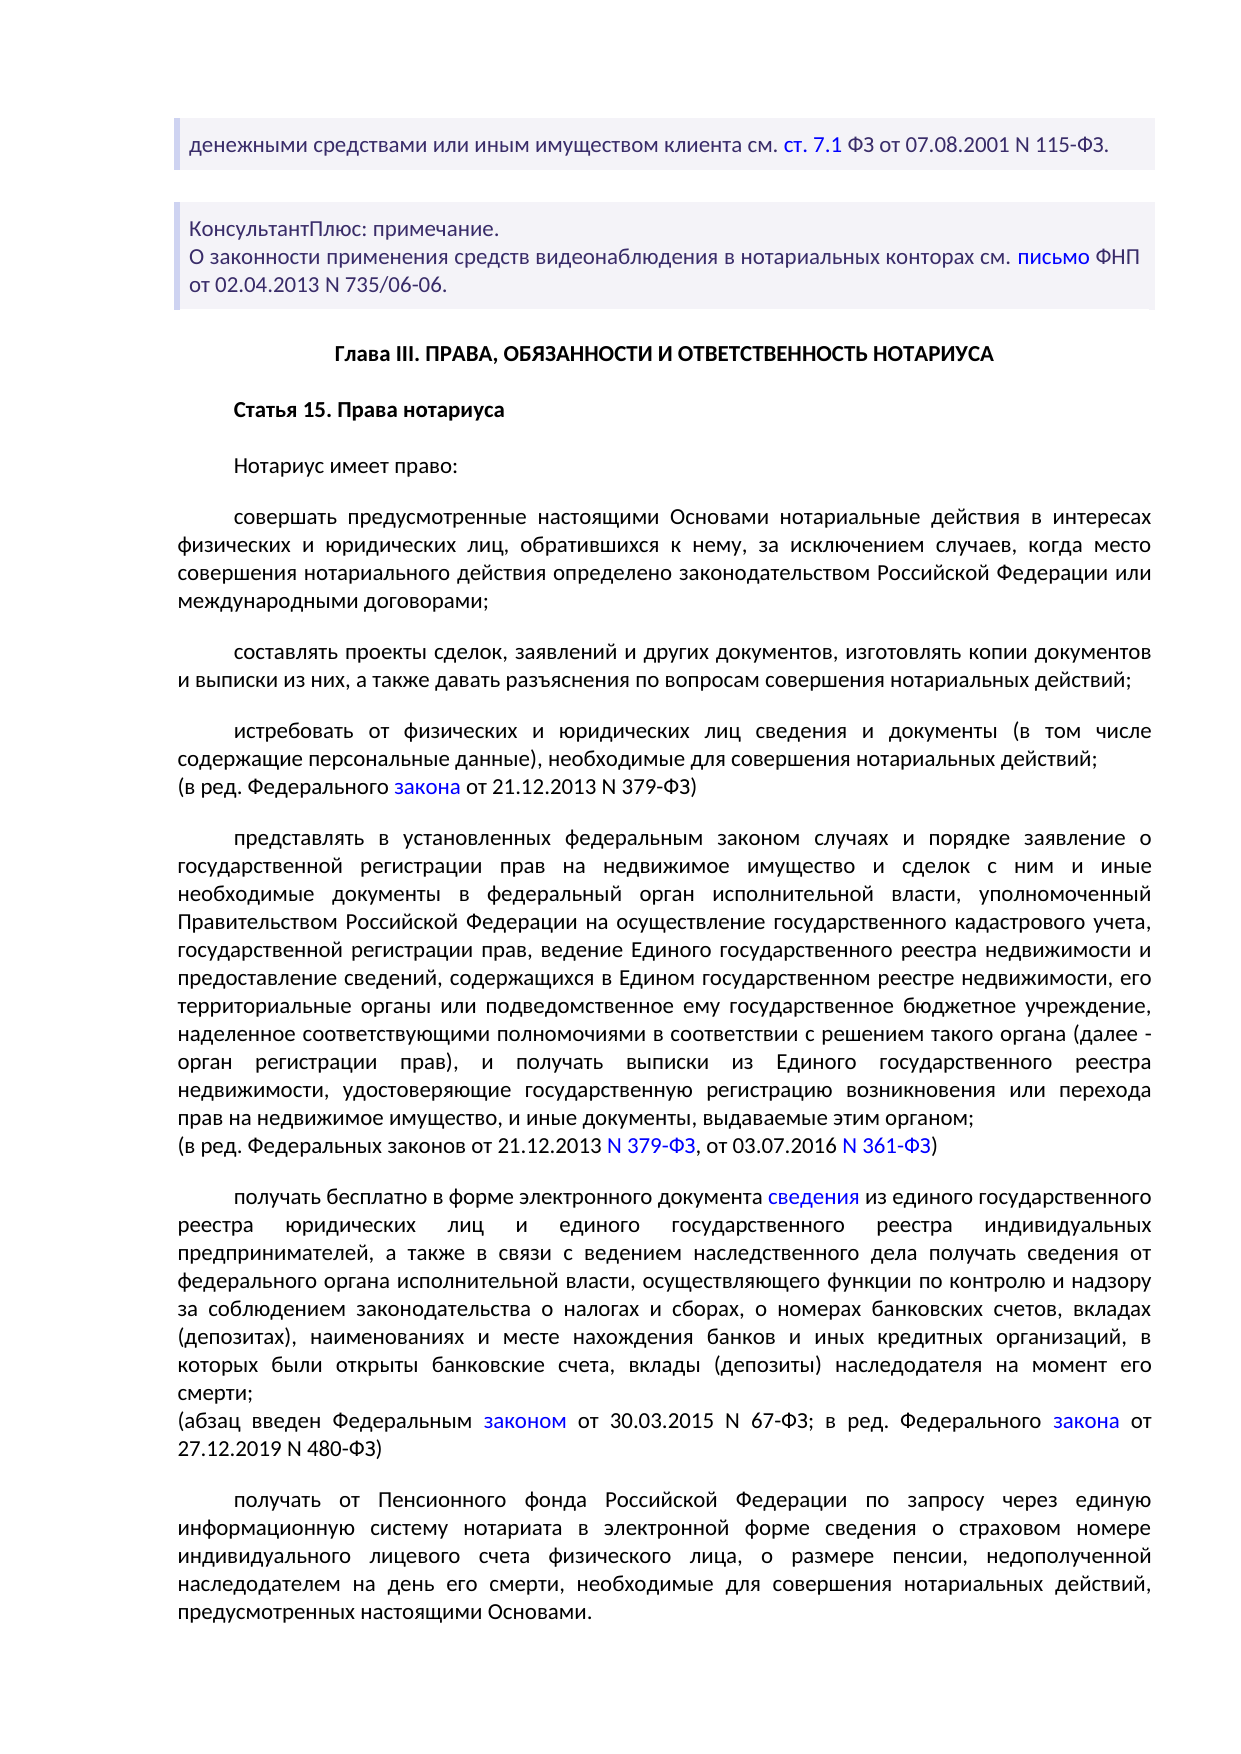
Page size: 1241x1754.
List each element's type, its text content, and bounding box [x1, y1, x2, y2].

text получать от Пенсионного фонда Российской Федерации по запросу через единую информационную систему нотариата в электронной форме сведения о страховом номере индивидуального лицевого счета физического лица, о размере пенсии, недополученной наследодателем на день его смерти, необходимые для совершения нотариальных действий, предусмотренных настоящими Основами. [177, 1485, 1152, 1625]
text получать бесплатно в форме электронного документа сведения из единого государственного реестра юридических лиц и единого государственного реестра индивидуальных предпринимателей, а также в связи с ведением наследственного дела получать сведения от федерального органа исполнительной власти, осуществляющего функции по контролю и надзору за соблюдением законодательства о налогах и сборах, о номерах банковских счетов, вкладах (депозитах), наименованиях и месте нахождения банков и иных кредитных организаций, в которых были открыты банковские счета, вклады (депозиты) наследодателя на момент его смерти; [177, 1182, 1152, 1406]
text (в ред. Федерального закона от 21.12.2013 N 379-ФЗ) [177, 772, 1152, 800]
text совершать предусмотренные настоящими Основами нотариальные действия в интересах физических и юридических лиц, обратившихся к нему, за исключением случаев, когда место совершения нотариального действия определено законодательством Российской Федерации или международными договорами; [177, 502, 1152, 614]
title Статья 15. Права нотариуса [177, 395, 1152, 423]
table_header КонсультантПлюс: примечание. О законности применения средств видеонаблюдения в нотариальных конторах см. письмо ФНП от 02.04.2013 N 735/06-06. [180, 202, 1149, 309]
text (абзац введен Федеральным законом от 30.03.2015 N 67-ФЗ; в ред. Федерального закона от 27.12.2019 N 480-ФЗ) [177, 1406, 1152, 1462]
text (в ред. Федеральных законов от 21.12.2013 N 379-ФЗ, от 03.07.2016 N 361-ФЗ) [177, 1131, 1152, 1159]
text истребовать от физических и юридических лиц сведения и документы (в том числе содержащие персональные данные), необходимые для совершения нотариальных действий; [177, 716, 1152, 772]
title Глава III. ПРАВА, ОБЯЗАННОСТИ И ОТВЕТСТВЕННОСТЬ НОТАРИУСА [177, 339, 1152, 367]
text Нотариус имеет право: [177, 451, 1152, 479]
text представлять в установленных федеральным законом случаях и порядке заявление о государственной регистрации прав на недвижимое имущество и сделок с ним и иные необходимые документы в федеральный орган исполнительной власти, уполномоченный Правительством Российской Федерации на осуществление государственного кадастрового учета, государственной регистрации прав, ведение Единого государственного реестра недвижимости и предоставление сведений, содержащихся в Едином государственном реестре недвижимости, его территориальные органы или подведомственное ему государственное бюджетное учреждение, наделенное соответствующими полномочиями в соответствии с решением такого органа (далее - орган регистрации прав), и получать выписки из Единого государственного реестра недвижимости, удостоверяющие государственную регистрацию возникновения или перехода прав на недвижимое имущество, и иные документы, выдаваемые этим органом; [177, 823, 1152, 1131]
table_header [180, 118, 1149, 170]
text составлять проекты сделок, заявлений и других документов, изготовлять копии документов и выписки из них, а также давать разъяснения по вопросам совершения нотариальных действий; [177, 637, 1152, 693]
